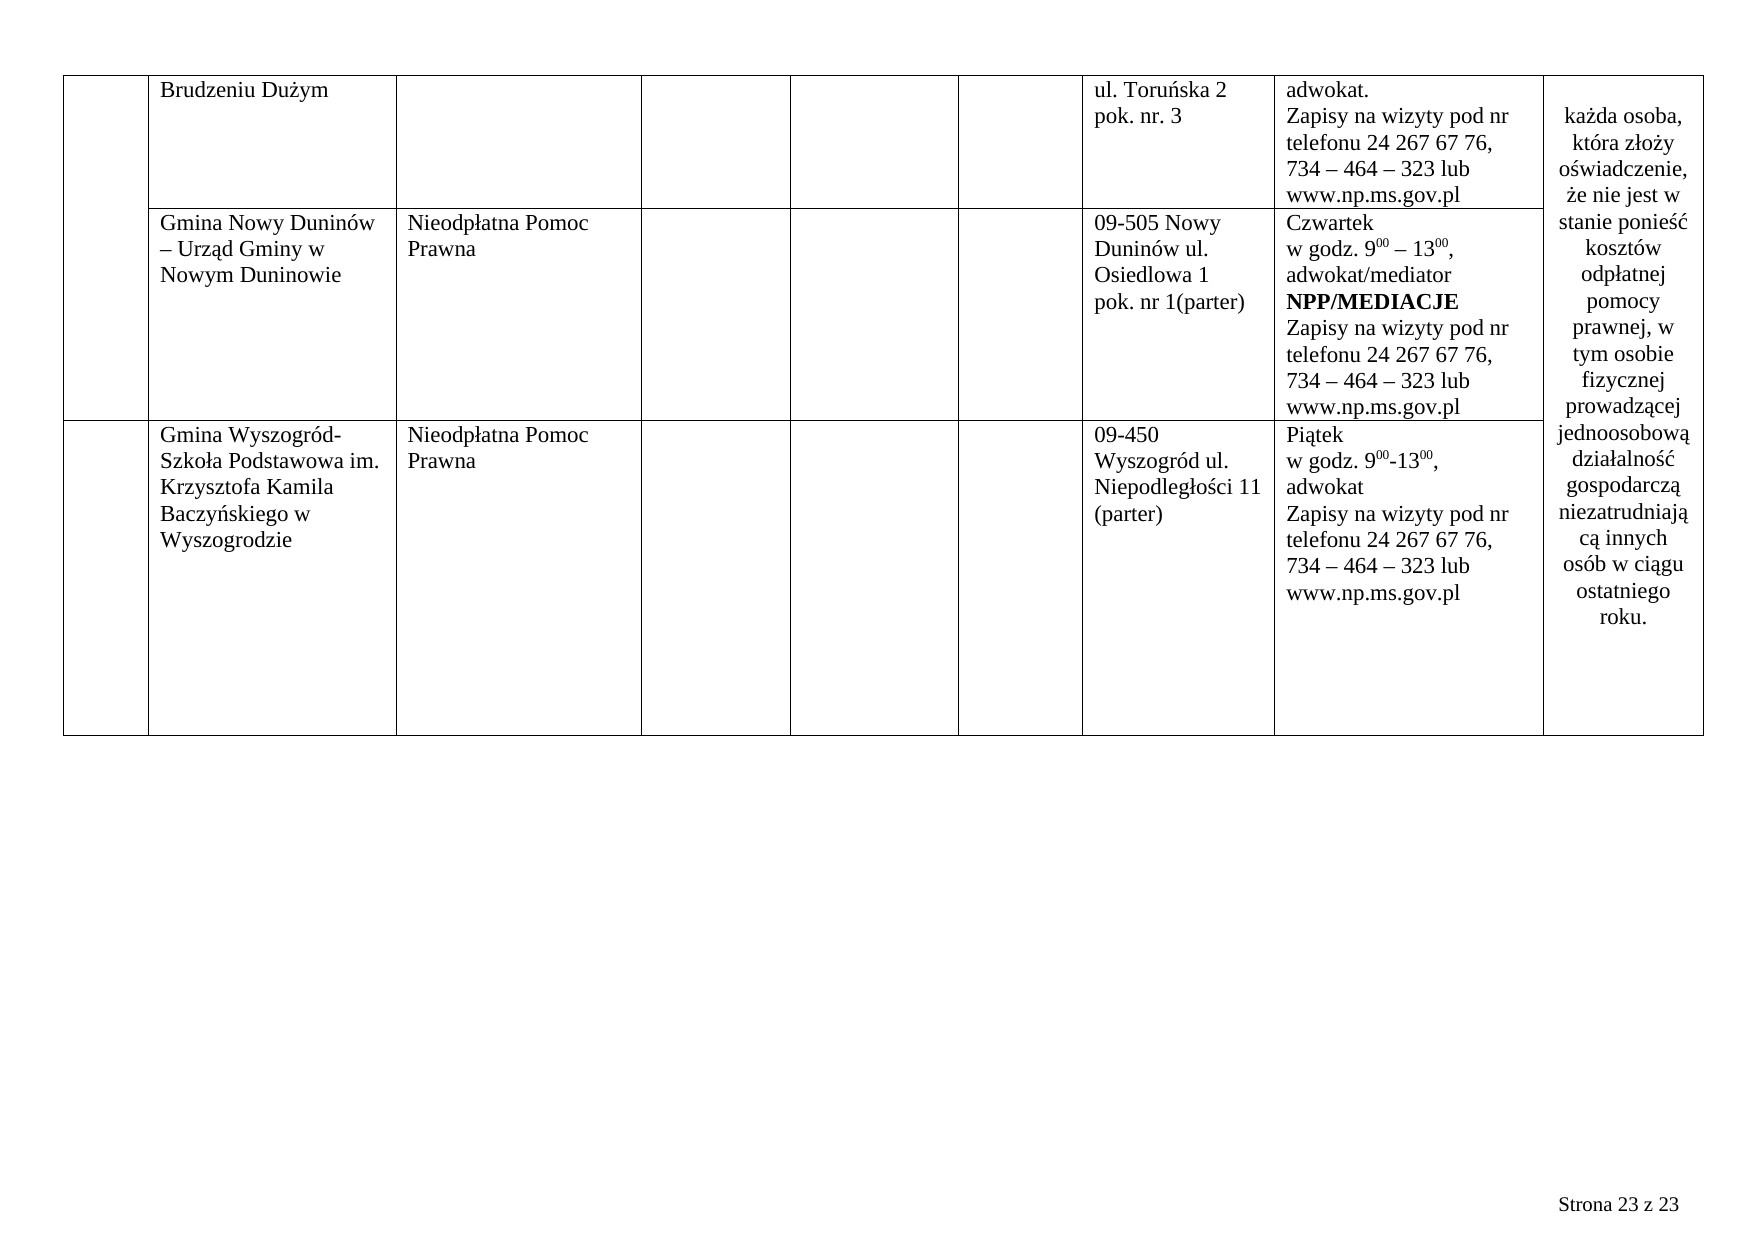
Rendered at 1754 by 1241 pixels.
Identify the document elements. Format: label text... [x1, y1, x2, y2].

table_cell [1275, 76, 1543, 208]
table_cell Czwartek w godz. 900 – 1300, adwokat/mediator NPP/MEDIACJE Zapisy na wizyty pod nr telefonu 24 267 67 76, 734 – 464 – 323 lub www.np.ms.gov.pl [1275, 209, 1543, 420]
table_cell [64, 421, 148, 735]
table_cell [642, 421, 790, 735]
table_cell [959, 421, 1082, 735]
table_cell Nieodpłatna Pomoc Prawna [397, 209, 641, 420]
table_cell [642, 76, 790, 208]
table_cell Gmina Nowy Duninów – Urząd Gminy w Nowym Duninowie [149, 209, 396, 420]
table_cell [959, 209, 1082, 420]
table_cell Nieodpłatna Pomoc Prawna [397, 421, 641, 735]
table_cell [791, 76, 958, 208]
table_cell Gmina Wyszogród- Szkoła Podstawowa im. Krzysztofa Kamila Baczyńskiego w Wyszogrodzie [149, 421, 396, 735]
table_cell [1083, 76, 1274, 208]
table_cell [642, 209, 790, 420]
table_cell [959, 76, 1082, 208]
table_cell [397, 76, 641, 208]
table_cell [149, 76, 396, 208]
table_cell [791, 209, 958, 420]
table_cell [791, 421, 958, 735]
table_cell 09-505 Nowy Duninów ul. Osiedlowa 1 pok. nr 1(parter) [1083, 209, 1274, 420]
table_cell Piątek w godz. 900-1300, adwokat Zapisy na wizyty pod nr telefonu 24 267 67 76, 734 – 464 – 323 lub www.np.ms.gov.pl [1275, 421, 1543, 735]
table_cell 09-450 Wyszogród ul. Niepodległości 11 (parter) [1083, 421, 1274, 735]
